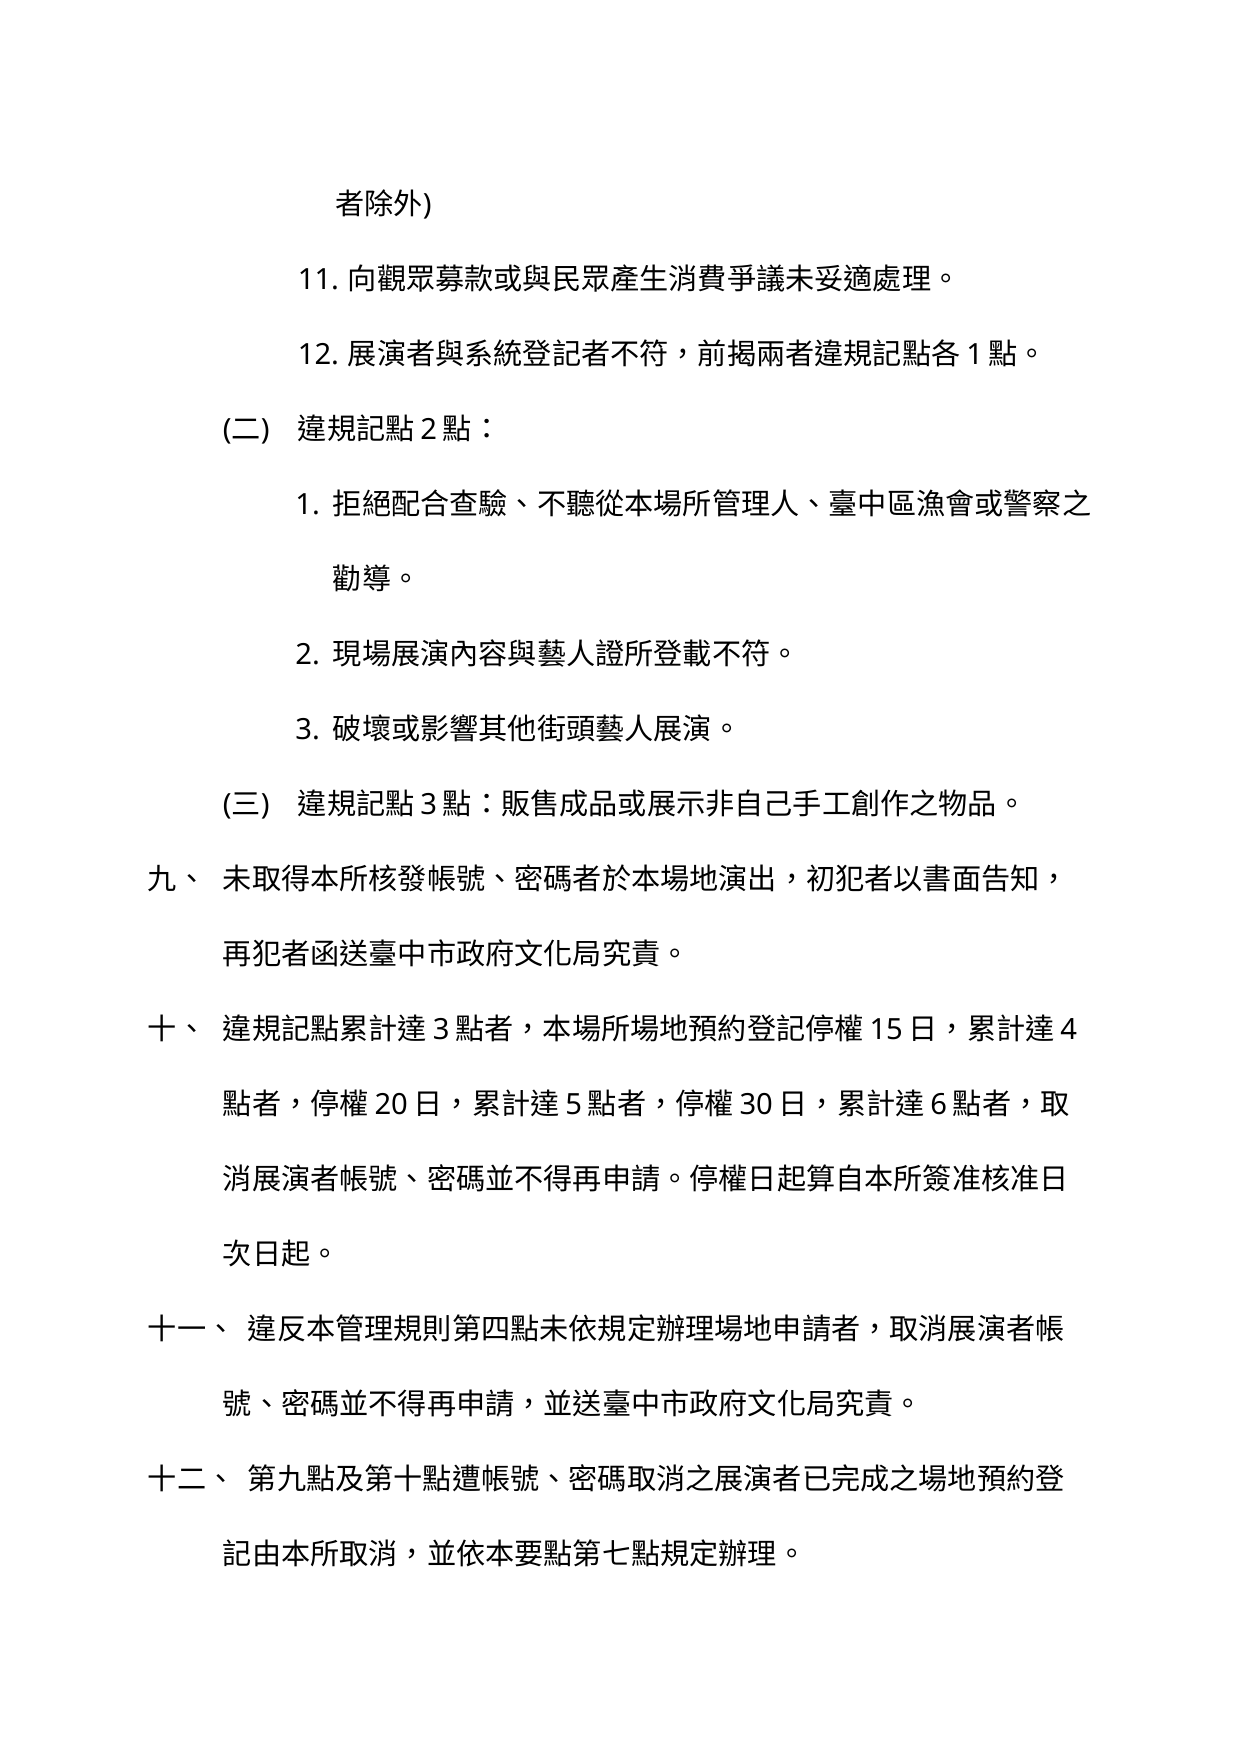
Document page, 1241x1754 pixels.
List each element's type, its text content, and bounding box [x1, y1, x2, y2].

list 未取得本所核發帳號、密碼者於本場地演出，初犯者以書面告知，再犯者函送臺中市政府文化局究責。 [148, 839, 1092, 989]
list 現場展演內容與藝人證所登載不符。 [295, 614, 1092, 689]
list 違規記點3點：販售成品或展示非自己手工創作之物品。 [223, 764, 1092, 839]
list 第九點及第十點遭帳號、密碼取消之展演者已完成之場地預約登記由本所取消，並依本要點第七點規定辦理。 [148, 1439, 1092, 1589]
list 破壞或影響其他街頭藝人展演。 [295, 689, 1092, 764]
list 違規記點累計達3點者，本場所場地預約登記停權15日，累計達4點者，停權20日，累計達5點者，停權30日，累計達6點者，取消展演者帳號、密碼並不得再申請。停權日起算自本所簽准核准日次日起。 [148, 989, 1092, 1289]
list 違反本管理規則第四點未依規定辦理場地申請者，取消展演者帳號、密碼並不得再申請，並送臺中市政府文化局究責。 [148, 1289, 1092, 1439]
list 違規記點2點： [223, 389, 1092, 464]
list 拒絕配合查驗、不聽從本場所管理人、臺中區漁會或警察之勸導。 [295, 464, 1092, 614]
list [298, 164, 1092, 239]
list 展演者與系統登記者不符，前揭兩者違規記點各1點。 [298, 314, 1092, 389]
list 向觀眾募款或與民眾產生消費爭議未妥適處理。 [298, 239, 1092, 314]
